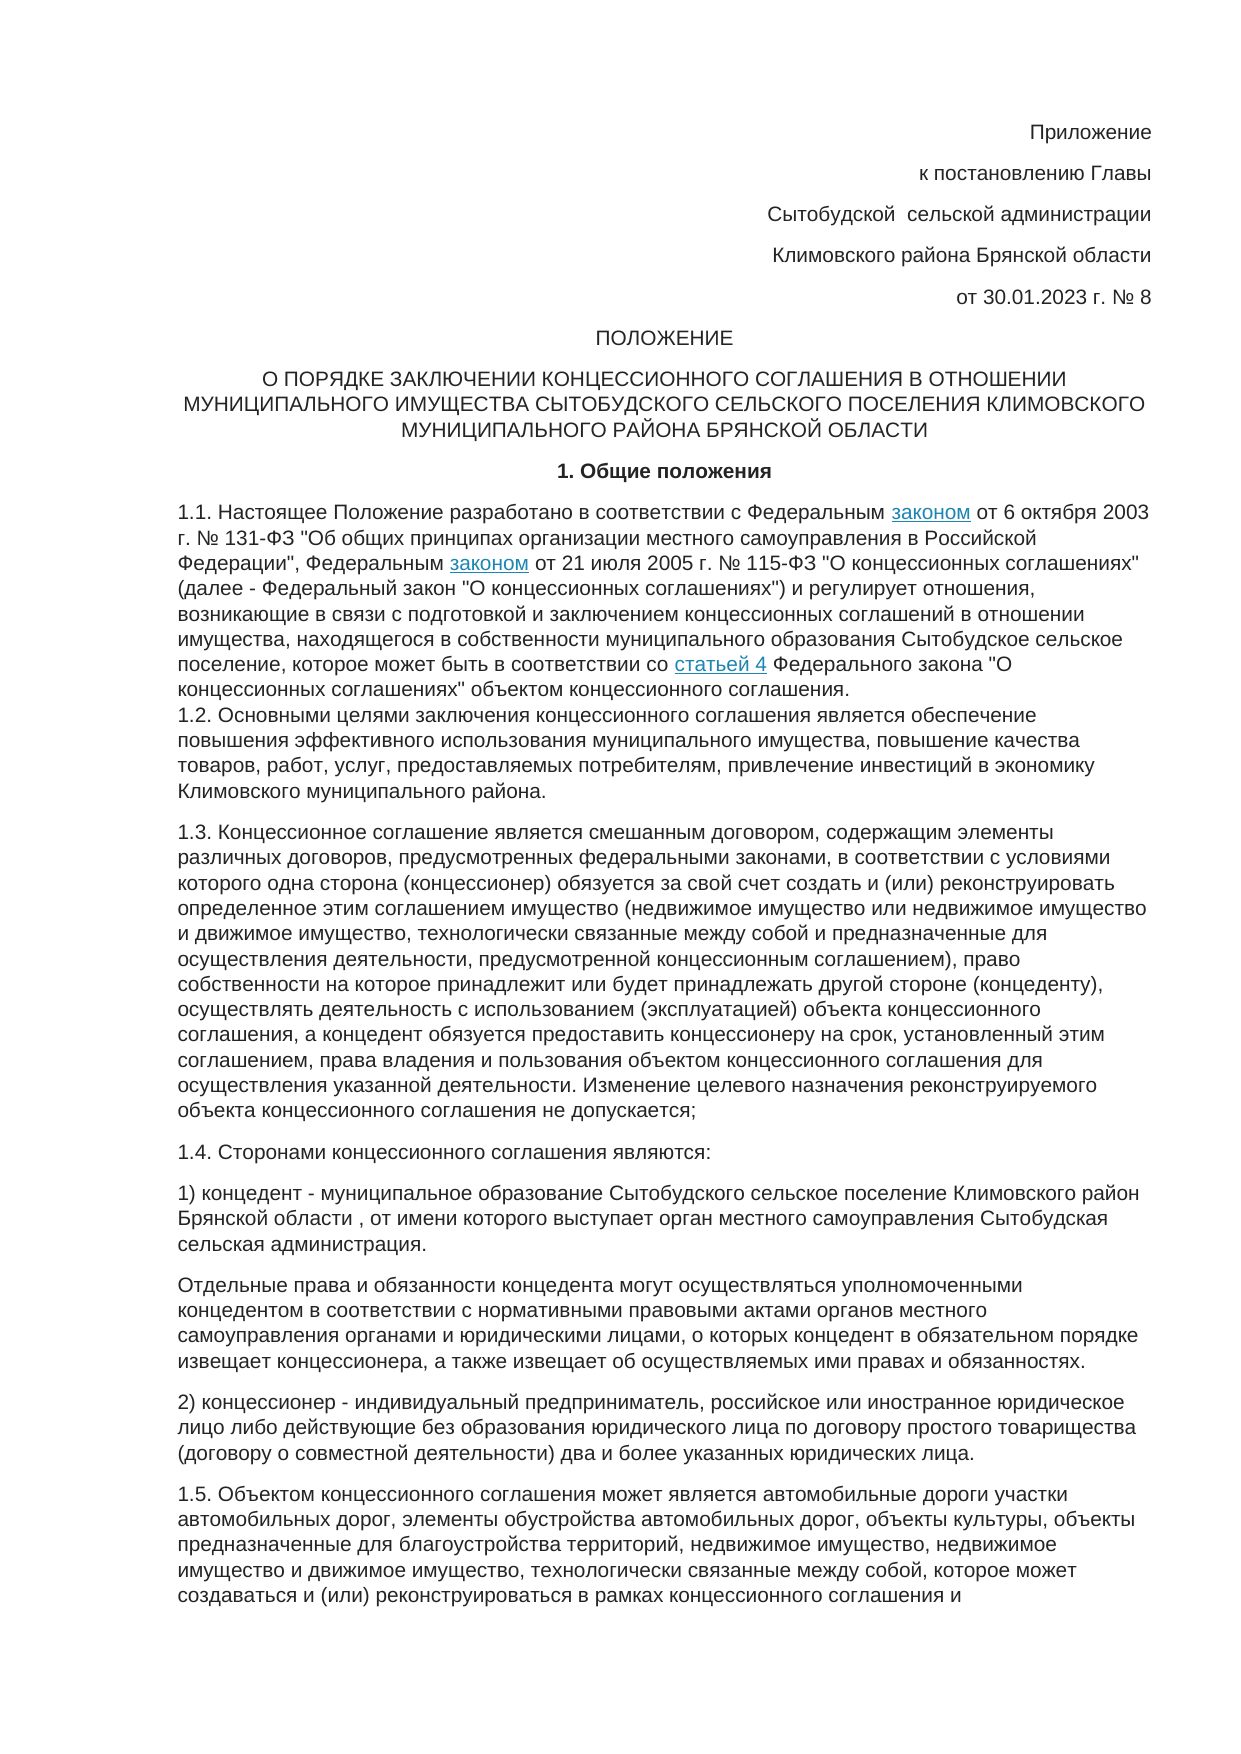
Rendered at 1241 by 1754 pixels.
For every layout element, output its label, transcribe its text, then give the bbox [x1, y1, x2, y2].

text 1. Общие положения [177, 457, 1152, 483]
text 1.2. Основными целями заключения концессионного соглашения является обеспечение повышения эффективного использования муниципального имущества, повышение качества товаров, работ, услуг, предоставляемых потребителям, привлечение инвестиций в экономику Климовского муниципального района. [177, 701, 1152, 802]
text 1) концедент - муниципальное образование Сытобудского сельское поселение Климовского район Брянской области , от имени которого выступает орган местного самоуправления Сытобудская сельская администрация. [177, 1179, 1152, 1255]
text 2) концессионер - индивидуальный предприниматель, российское или иностранное юридическое лицо либо действующие без образования юридического лица по договору простого товарищества (договору о совместной деятельности) два и более указанных юридических лица. [177, 1388, 1152, 1464]
text к постановлению Главы [177, 159, 1152, 185]
text 1.1. Настоящее Положение разработано в соответствии с Федеральным законом от 6 октября 2003 г. № 131-ФЗ "Об общих принципах организации местного самоуправления в Российской Федерации", Федеральным законом от 21 июля 2005 г. № 115-ФЗ "О концессионных соглашениях" (далее - Федеральный закон "О концессионных соглашениях") и регулирует отношения, возникающие в связи с подготовкой и заключением концессионных соглашений в отношении имущества, находящегося в собственности муниципального образования Сытобудское сельское поселение, которое может быть в соответствии со статьей 4 Федерального закона "О концессионных соглашениях" объектом концессионного соглашения. [177, 499, 1152, 701]
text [177, 1480, 1152, 1607]
text О ПОРЯДКЕ ЗАКЛЮЧЕНИИ КОНЦЕССИОННОГО СОГЛАШЕНИЯ В ОТНОШЕНИИ МУНИЦИПАЛЬНОГО ИМУЩЕСТВА СЫТОБУДСКОГО СЕЛЬСКОГО ПОСЕЛЕНИЯ КЛИМОВСКОГО МУНИЦИПАЛЬНОГО РАЙОНА БРЯНСКОЙ ОБЛАСТИ [177, 366, 1152, 442]
text Климовского района Брянской области [177, 242, 1152, 267]
text 1.3. Концессионное соглашение является смешанным договором, содержащим элементы различных договоров, предусмотренных федеральными законами, в соответствии с условиями которого одна сторона (концессионер) обязуется за свой счет создать и (или) реконструировать определенное этим соглашением имущество (недвижимое имущество или недвижимое имущество и движимое имущество, технологически связанные между собой и предназначенные для осуществления деятельности, предусмотренной концессионным соглашением), право собственности на которое принадлежит или будет принадлежать другой стороне (концеденту), осуществлять деятельность с использованием (эксплуатацией) объекта концессионного соглашения, а концедент обязуется предоставить концессионеру на срок, установленный этим соглашением, права владения и пользования объектом концессионного соглашения для осуществления указанной деятельности. Изменение целевого назначения реконструируемого объекта концессионного соглашения не допускается; [177, 818, 1152, 1122]
text от 30.01.2023 г. № 8 [177, 283, 1152, 308]
text Отдельные права и обязанности концедента могут осуществляться уполномоченными концедентом в соответствии с нормативными правовыми актами органов местного самоуправления органами и юридическими лицами, о которых концедент в обязательном порядке извещает концессионера, а также извещает об осуществляемых ими правах и обязанностях. [177, 1271, 1152, 1372]
text Приложение [177, 118, 1152, 143]
text Сытобудской сельской администрации [177, 201, 1152, 226]
text 1.4. Сторонами концессионного соглашения являются: [177, 1138, 1152, 1163]
text ПОЛОЖЕНИЕ [177, 324, 1152, 350]
